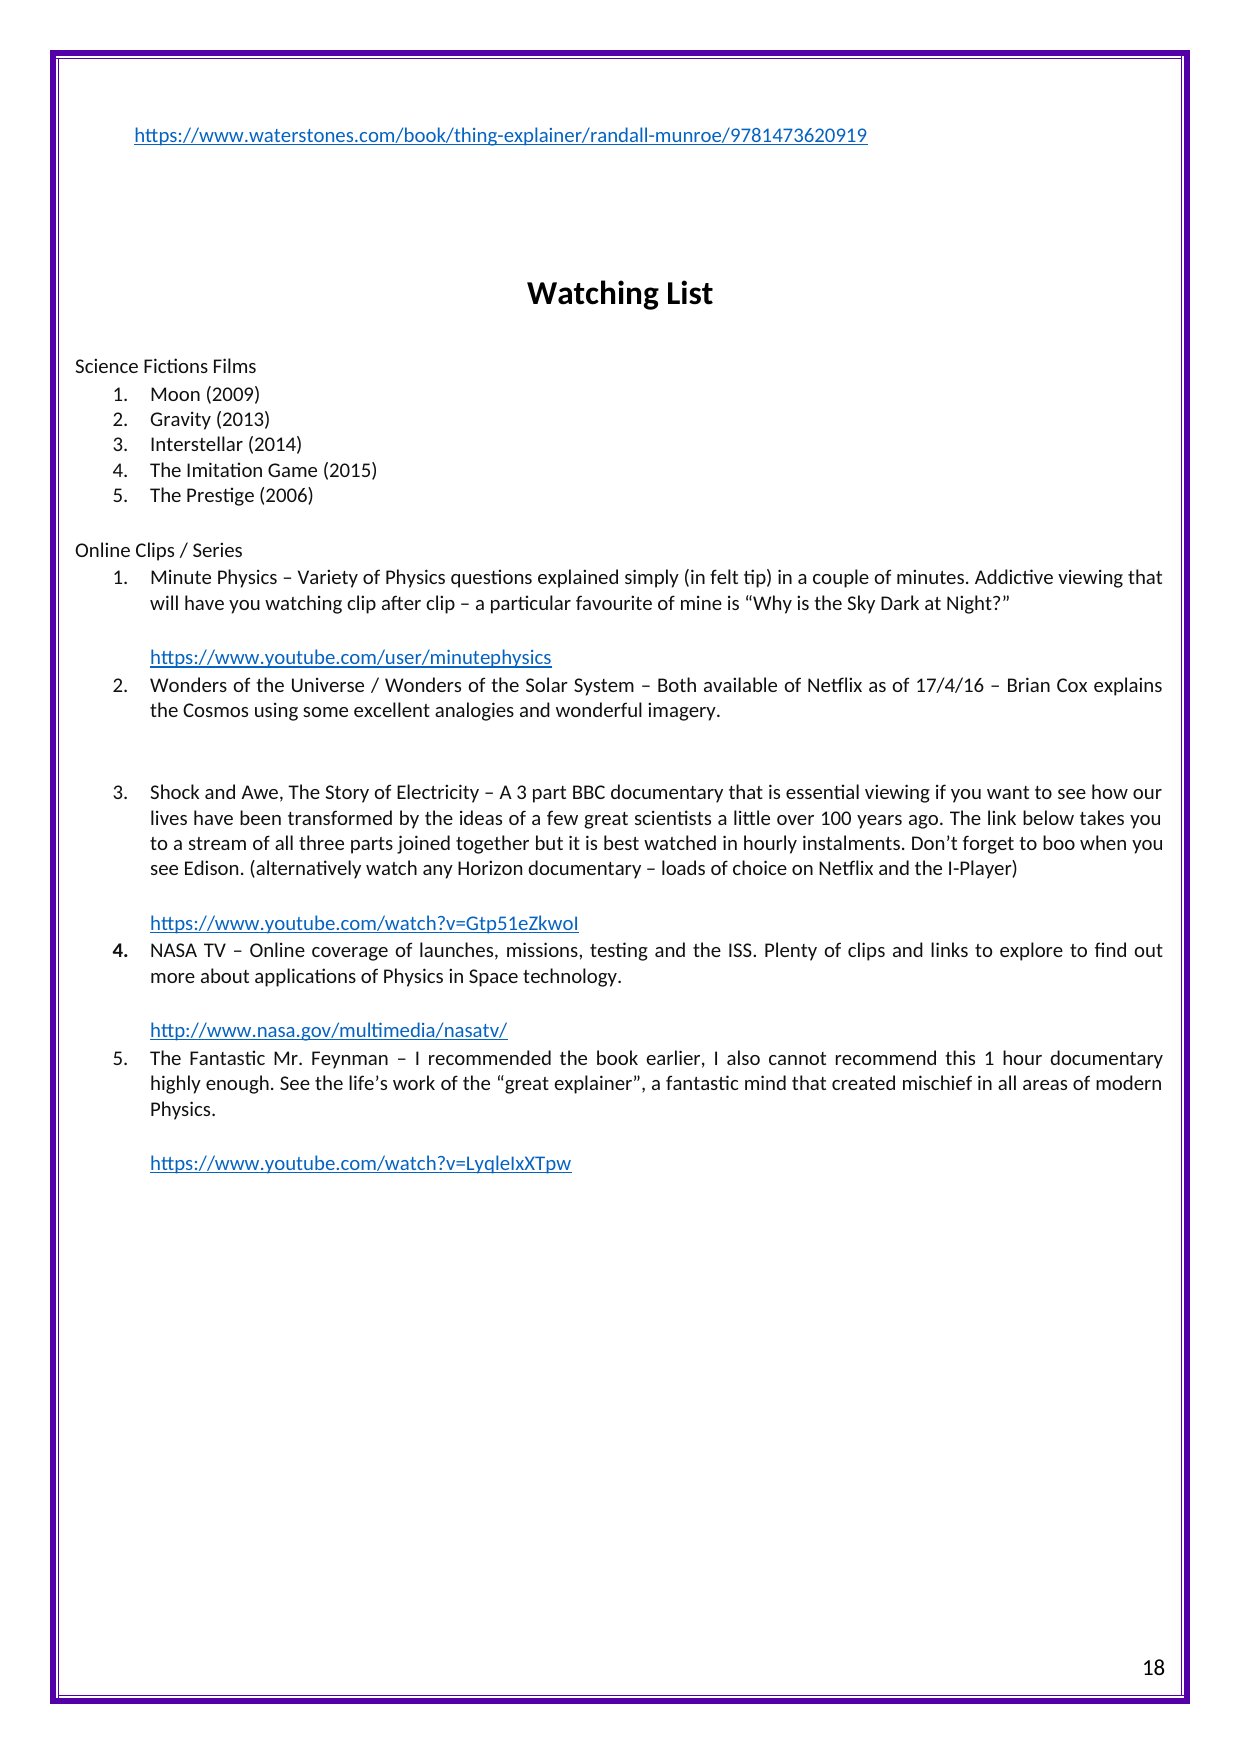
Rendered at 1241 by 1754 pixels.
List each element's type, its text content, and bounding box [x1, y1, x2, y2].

subtitle https://www.youtube.com/watch?v=Gtp51eZkwoI [150, 910, 1165, 936]
subtitle The Prestige (2006) [112, 482, 1165, 508]
subtitle https://www.youtube.com/watch?v=LyqleIxXTpw [150, 1150, 1165, 1176]
subtitle The Imitation Game (2015) [112, 457, 1165, 482]
subtitle https://www.youtube.com/user/minutephysics [150, 644, 1165, 670]
subtitle Online Clips / Series [75, 537, 1165, 562]
subtitle https://www.waterstones.com/book/thing-explainer/randall-munroe/9781473620919 [134, 122, 1165, 148]
text Watching List [75, 272, 1165, 313]
subtitle Wonders of the Universe / Wonders of the Solar System – Both available of Netflix as of 17/4/16 – Brian Cox explains the Cosmos using some excellent analogies and wonderful imagery. [112, 672, 1165, 723]
subtitle Interstellar (2014) [112, 432, 1165, 457]
subtitle Minute Physics – Variety of Physics questions explained simply (in felt tip) in a couple of minutes. Addictive viewing that will have you watching clip after clip – a particular favourite of mine is “Why is the Sky Dark at Night?” [112, 564, 1165, 615]
subtitle Shock and Awe, The Story of Electricity – A 3 part BBC documentary that is essential viewing if you want to see how our lives have been transformed by the ideas of a few great scientists a little over 100 years ago. The link below takes you to a stream of all three parts joined together but it is best watched in hourly instalments. Don’t forget to boo when you see Edison. (alternatively watch any Horizon documentary – loads of choice on Netflix and the I-Player) [112, 779, 1165, 881]
subtitle Moon (2009) [112, 381, 1165, 406]
subtitle Science Fictions Films [75, 353, 1165, 379]
subtitle The Fantastic Mr. Feynman – I recommended the book earlier, I also cannot recommend this 1 hour documentary highly enough. See the life’s work of the “great explainer”, a fantastic mind that created mischief in all areas of modern Physics. [112, 1045, 1165, 1121]
subtitle Gravity (2013) [112, 406, 1165, 432]
subtitle NASA TV – Online coverage of launches, missions, testing and the ISS. Plenty of clips and links to explore to find out more about applications of Physics in Space technology. [112, 937, 1165, 988]
subtitle http://www.nasa.gov/multimedia/nasatv/ [75, 1017, 1165, 1043]
